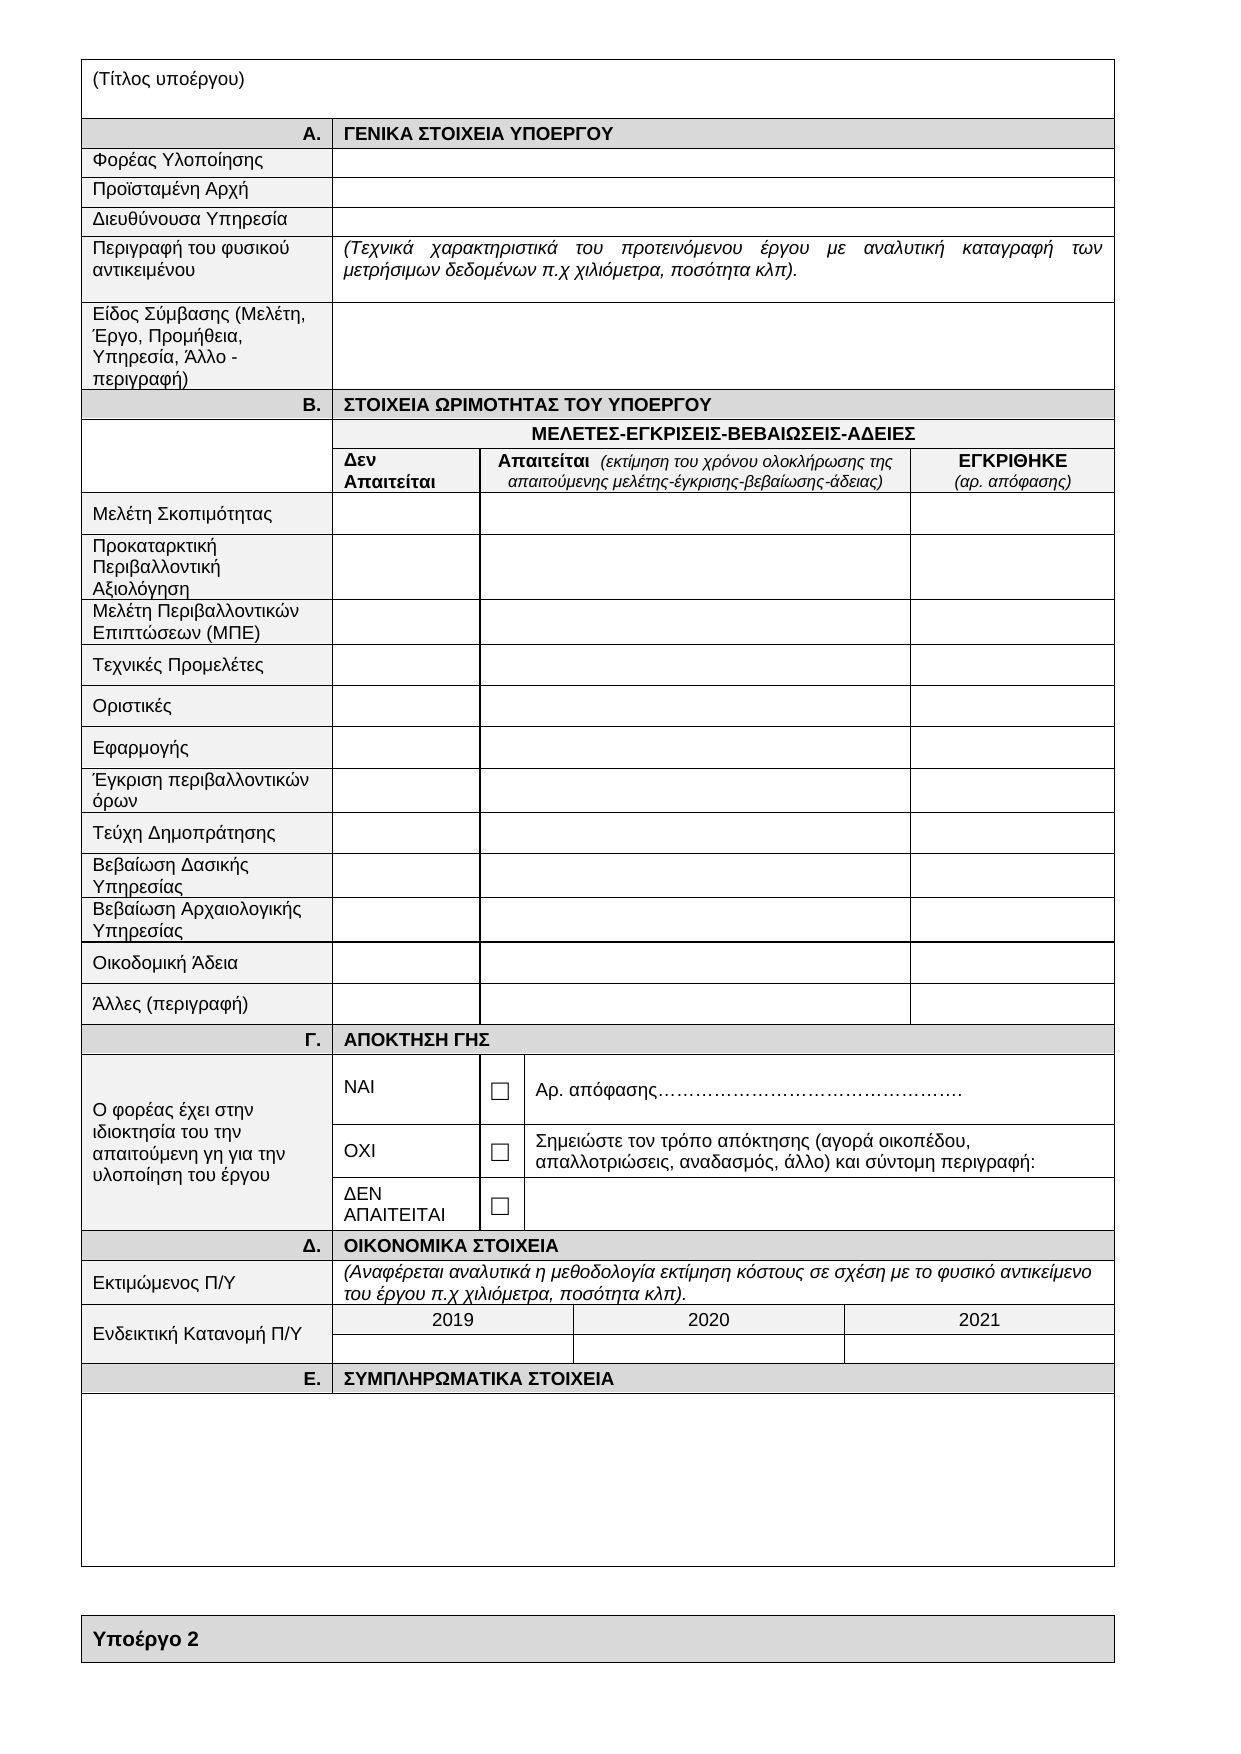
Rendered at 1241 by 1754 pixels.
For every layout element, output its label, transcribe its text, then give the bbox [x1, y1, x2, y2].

table_cell [481, 898, 910, 941]
table_cell [481, 813, 910, 853]
table_cell [333, 984, 479, 1024]
table_cell [481, 984, 910, 1024]
table_cell [333, 686, 479, 726]
table_cell ΟΧΙ [333, 1125, 479, 1177]
table_cell [333, 854, 479, 897]
table_cell [845, 1335, 1114, 1363]
table_cell [911, 535, 1114, 599]
table_cell [333, 208, 1114, 236]
table_cell Άλλες (περιγραφή) [82, 984, 332, 1024]
table_cell ΑΠΟΚΤΗΣΗ ΓΗΣ [333, 1025, 1114, 1053]
table_cell [911, 769, 1114, 812]
table_cell [333, 600, 479, 643]
table_cell [82, 1394, 1114, 1566]
table_cell [333, 493, 479, 533]
table_cell Εφαρμογής [82, 727, 332, 767]
table_cell ΣΤΟΙΧΕΙΑ ΩΡΙΜΟΤΗΤΑΣ ΤΟΥ ΥΠΟΕΡΓΟΥ [333, 390, 1114, 418]
table_cell [481, 727, 910, 767]
table_cell [911, 898, 1114, 941]
table_cell (Τίτλος υποέργου) [82, 60, 1114, 118]
table_cell □ [481, 1055, 524, 1124]
table_cell 2020 [574, 1305, 844, 1333]
table_cell □ [481, 1125, 524, 1177]
table_cell [333, 727, 479, 767]
table_cell [333, 303, 1114, 389]
table_cell [911, 493, 1114, 533]
table_cell [481, 686, 910, 726]
table_cell Ενδεικτική Κατανομή Π/Υ [82, 1305, 332, 1363]
table_cell ΓΕΝΙΚΑ ΣΤΟΙΧΕΙΑ ΥΠΟΕΡΓΟΥ [333, 119, 1114, 148]
table_cell Γ. [82, 1025, 332, 1053]
table_cell [525, 1178, 1114, 1230]
table_cell Α. [82, 119, 332, 148]
table_cell [333, 813, 479, 853]
table_cell [333, 943, 479, 983]
table_cell [481, 943, 910, 983]
table_cell ΜΕΛΕΤΕΣ-ΕΓΚΡΙΣΕΙΣ-ΒΕΒΑΙΩΣΕΙΣ-ΑΔΕΙΕΣ [333, 420, 1114, 448]
table_cell Εκτιμώμενος Π/Υ [82, 1261, 332, 1304]
table_cell [333, 178, 1114, 207]
table_cell Β. [82, 390, 332, 418]
table_cell [911, 943, 1114, 983]
table_cell [481, 769, 910, 812]
table_cell Δεν Απαιτείται [333, 449, 479, 492]
table_cell [911, 645, 1114, 685]
table_cell ΝΑΙ [333, 1055, 479, 1124]
table_cell ΔΕΝ ΑΠΑΙΤΕΙΤΑΙ [333, 1178, 479, 1230]
table_cell [82, 420, 332, 492]
table_cell [333, 149, 1114, 177]
table_cell Προϊσταμένη Αρχή [82, 178, 332, 207]
table_cell Βεβαίωση Αρχαιολογικής Υπηρεσίας [82, 898, 332, 941]
table_cell [333, 1335, 573, 1363]
table_cell Απαιτείται (εκτίμηση του χρόνου ολοκλήρωσης της απαιτούμενης μελέτης-έγκρισης-βεβαίωσης-άδειας) [481, 449, 910, 492]
table_cell Τεύχη Δημοπράτησης [82, 813, 332, 853]
table_cell [481, 493, 910, 533]
table_cell [333, 769, 479, 812]
table_cell Φορέας Υλοποίησης [82, 149, 332, 177]
table_cell Δ. [82, 1231, 332, 1260]
table_cell Βεβαίωση Δασικής Υπηρεσίας [82, 854, 332, 897]
table_cell (Τεχνικά χαρακτηριστικά του προτεινόμενου έργου με αναλυτική καταγραφή των μετρήσιμων δεδομένων π.χ χιλιόμετρα, ποσότητα κλπ). [333, 237, 1114, 302]
table_cell Μελέτη Σκοπιμότητας [82, 493, 332, 533]
table_cell [911, 984, 1114, 1024]
table_cell 2019 [333, 1305, 573, 1333]
table_cell [481, 600, 910, 643]
table_cell Σημειώστε τον τρόπο απόκτησης (αγορά οικοπέδου, απαλλοτριώσεις, αναδασμός, άλλο) και σύντομη περιγραφή: [525, 1125, 1114, 1177]
table_cell [911, 727, 1114, 767]
table_cell [333, 898, 479, 941]
table_cell [481, 854, 910, 897]
table_cell [574, 1335, 844, 1363]
table_cell Προκαταρκτική Περιβαλλοντική Αξιολόγηση [82, 535, 332, 599]
table_cell Ο φορέας έχει στην ιδιοκτησία του την απαιτούμενη γη για την υλοποίηση του έργου [82, 1055, 332, 1230]
table_cell Ε. [82, 1364, 332, 1392]
table_cell ΣΥΜΠΛΗΡΩΜΑΤΙΚΑ ΣΤΟΙΧΕΙΑ [333, 1364, 1114, 1392]
table_cell ΟΙΚΟΝΟΜΙΚΑ ΣΤΟΙΧΕΙΑ [333, 1231, 1114, 1260]
table_cell [911, 686, 1114, 726]
table_cell [481, 645, 910, 685]
table_cell (Αναφέρεται αναλυτικά η μεθοδολογία εκτίμηση κόστους σε σχέση με το φυσικό αντικείμενο του έργου π.χ χιλιόμετρα, ποσότητα κλπ). [333, 1261, 1114, 1304]
table_cell Οικοδομική Άδεια [82, 943, 332, 983]
table_cell [481, 535, 910, 599]
table_cell Οριστικές [82, 686, 332, 726]
table_cell Μελέτη Περιβαλλοντικών Επιπτώσεων (ΜΠΕ) [82, 600, 332, 643]
table_cell □ [481, 1178, 524, 1230]
table_cell [333, 645, 479, 685]
table_cell [911, 813, 1114, 853]
table_header Υποέργο 2 [82, 1616, 1114, 1662]
table_cell [333, 535, 479, 599]
table_cell ΕΓΚΡΙΘΗΚΕ (αρ. απόφασης) [911, 449, 1114, 492]
table_cell 2021 [845, 1305, 1114, 1333]
table_cell [911, 854, 1114, 897]
table_cell Έγκριση περιβαλλοντικών όρων [82, 769, 332, 812]
table_cell Είδος Σύμβασης (Μελέτη, Έργο, Προμήθεια, Υπηρεσία, Άλλο - περιγραφή) [82, 303, 332, 389]
table_cell Τεχνικές Προμελέτες [82, 645, 332, 685]
table_cell Διευθύνουσα Υπηρεσία [82, 208, 332, 236]
table_cell Περιγραφή του φυσικού αντικειμένου [82, 237, 332, 302]
table_cell [911, 600, 1114, 643]
table_cell Αρ. απόφασης…………………………………………. [525, 1055, 1114, 1124]
